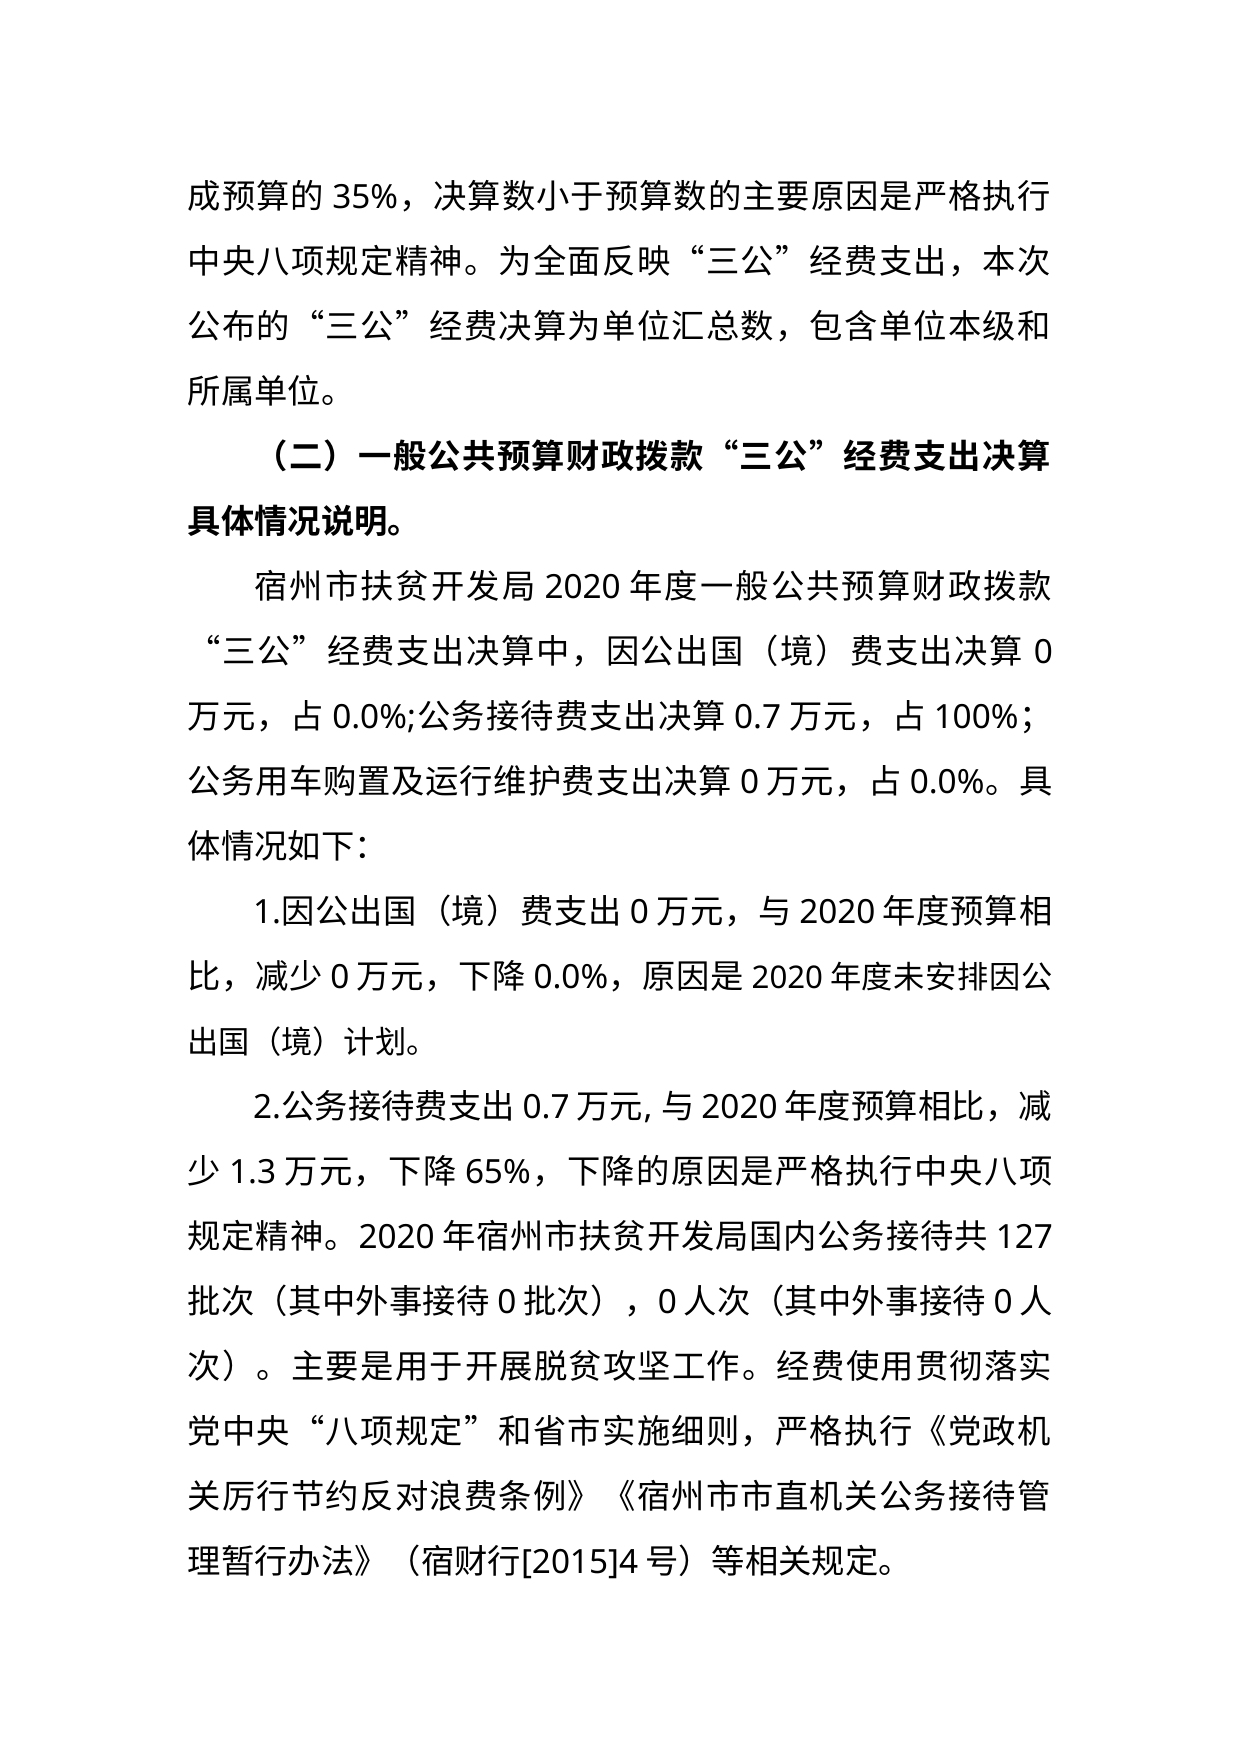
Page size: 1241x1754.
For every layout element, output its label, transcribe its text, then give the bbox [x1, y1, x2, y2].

text （二）一般公共预算财政拨款“三公”经费支出决算具体情况说明。 [187, 422, 1053, 552]
text 1.因公出国（境）费支出0万元，与2020年度预算相比，减少0万元，下降0.0%，原因是2020年度未安排因公出国（境）计划。 [187, 877, 1053, 1072]
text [187, 162, 1053, 422]
text 宿州市扶贫开发局2020年度一般公共预算财政拨款“三公”经费支出决算中，因公出国（境）费支出决算0万元，占0.0%;公务接待费支出决算0.7万元，占100%；公务用车购置及运行维护费支出决算0万元，占0.0%。具体情况如下： [187, 552, 1053, 877]
text 2.公务接待费支出0.7万元, 与2020年度预算相比，减少1.3万元，下降65%，下降的原因是严格执行中央八项规定精神。2020年宿州市扶贫开发局国内公务接待共127批次（其中外事接待0批次），0人次（其中外事接待0人次）。主要是用于开展脱贫攻坚工作。经费使用贯彻落实党中央“八项规定”和省市实施细则，严格执行《党政机关厉行节约反对浪费条例》《宿州市市直机关公务接待管理暂行办法》（宿财行[2015]4号）等相关规定。 [187, 1072, 1053, 1592]
